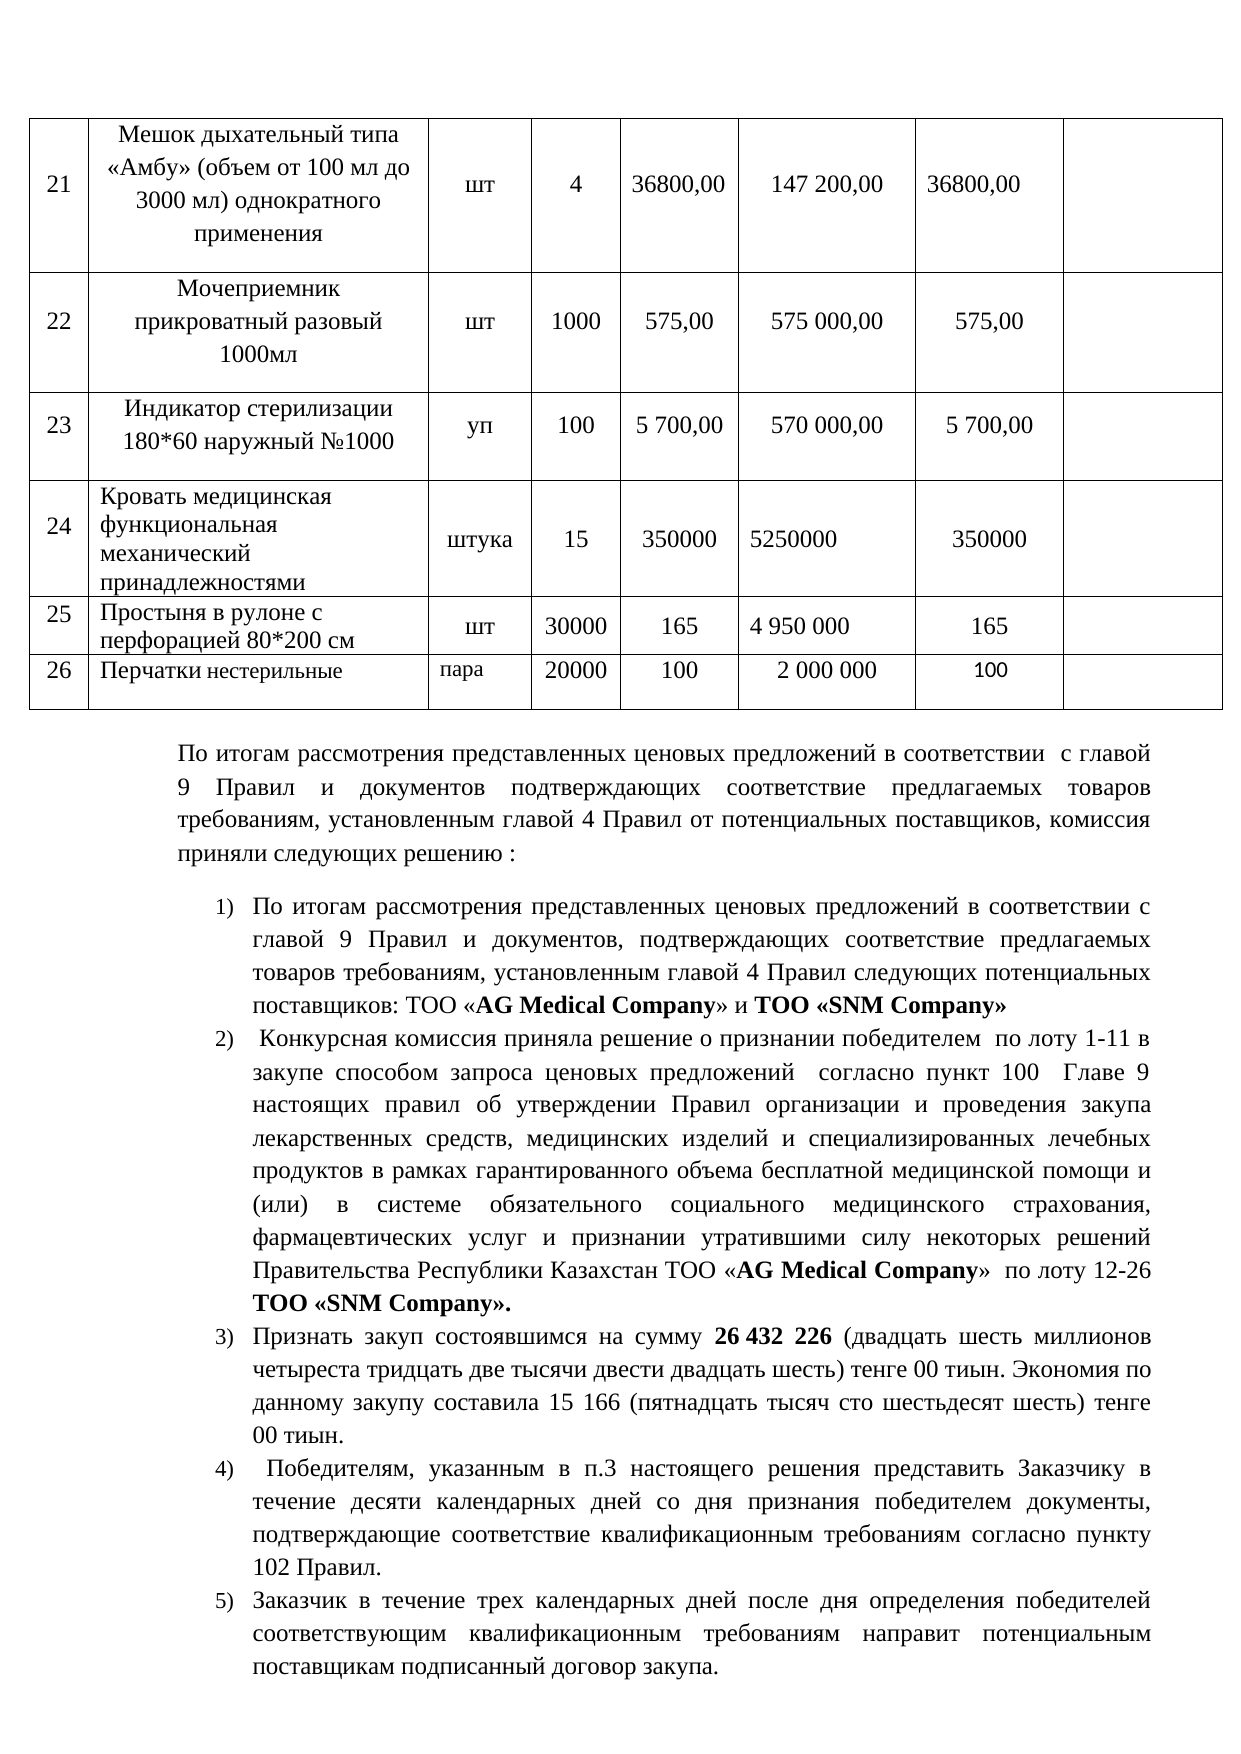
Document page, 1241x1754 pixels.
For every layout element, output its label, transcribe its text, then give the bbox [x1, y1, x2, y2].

table_cell 30000 [532, 597, 620, 654]
table_cell [1064, 119, 1222, 272]
table_cell 100 [532, 393, 620, 480]
table_cell Мешок дыхательный типа «Амбу» (объем от 100 мл до 3000 мл) однократного применения [89, 119, 428, 272]
table_cell 4 950 000 [739, 597, 915, 654]
list Заказчик в течение трех календарных дней после дня определения победителей соответствующим квалификационным требованиям направит потенциальным поставщикам подписанный договор закупа. [215, 1585, 1152, 1680]
table_cell 575 000,00 [739, 273, 915, 392]
table_cell 26 [30, 655, 88, 709]
table_cell 21 [30, 119, 88, 272]
table_cell [1064, 655, 1222, 709]
list Признать закуп состоявшимся на сумму 26 432 226 (двадцать шесть миллионов четыреста тридцать две тысячи двести двадцать шесть) тенге 00 тиын. Экономия по данному закупу составила 15 166 (пятнадцать тысяч сто шестьдесят шесть) тенге 00 тиын. [215, 1321, 1152, 1448]
table_cell 23 [30, 393, 88, 480]
list Конкурсная комиссия приняла решение о признании победителем по лоту 1-11 в закупе способом запроса ценовых предложений согласно пункт 100 Главе 9 настоящих правил об утверждении Правил организации и проведения закупа лекарственных средств, медицинских изделий и специализированных лечебных продуктов в рамках гарантированного объема бесплатной медицинской помощи и (или) в системе обязательного социального медицинского страхования, фармацевтических услуг и признании утратившими силу некоторых решений Правительства Республики Казахстан ТОО «АG Medical Company» по лоту 12-26 ТОО «SNM Company». [215, 1023, 1152, 1316]
table_cell 20000 [532, 655, 620, 709]
table_cell Простыня в рулоне с перфорацией 80*200 см [89, 597, 428, 654]
table_cell уп [429, 393, 531, 480]
table_cell 575,00 [916, 273, 1063, 392]
table_cell Мочеприемник прикроватный разовый 1000мл [89, 273, 428, 392]
table_cell 36800,00 [916, 119, 1063, 272]
table_cell 100 [621, 655, 738, 709]
table_cell 25 [30, 597, 88, 654]
table_cell 350000 [621, 481, 738, 596]
table_cell 22 [30, 273, 88, 392]
table_cell 570 000,00 [739, 393, 915, 480]
table_cell штука [429, 481, 531, 596]
table_cell [1064, 393, 1222, 480]
table_cell 575,00 [621, 273, 738, 392]
list По итогам рассмотрения представленных ценовых предложений в соответствии с главой 9 Правил и документов, подтверждающих соответствие предлагаемых товаров требованиям, установленным главой 4 Правил следующих потенциальных поставщиков: ТОО «АG Medical Company» и ТОО «SNM Company» [215, 891, 1152, 1019]
table_cell Индикатор стерилизации 180*60 наружный №1000 [89, 393, 428, 480]
table_cell шт [429, 119, 531, 272]
table_cell 350000 [916, 481, 1063, 596]
table_cell 100 [916, 655, 1063, 709]
table_cell пара [429, 655, 531, 709]
text По итогам рассмотрения представленных ценовых предложений в соответствии с главой 9 Правил и документов подтверждающих соответствие предлагаемых товаров требованиям, установленным главой 4 Правил от потенциальных поставщиков, комиссия приняли следующих решению : [177, 738, 1152, 866]
table_cell 1000 [532, 273, 620, 392]
table_cell Кровать медицинская функциональная механический принадлежностями [89, 481, 428, 596]
table_cell 147 200,00 [739, 119, 915, 272]
table_cell 5 700,00 [621, 393, 738, 480]
table_cell [1064, 597, 1222, 654]
table_cell 36800,00 [621, 119, 738, 272]
table_cell 24 [30, 481, 88, 596]
table_cell 165 [621, 597, 738, 654]
table_cell Перчатки нестерильные [89, 655, 428, 709]
table_cell шт [429, 597, 531, 654]
table_cell 4 [532, 119, 620, 272]
table_cell 15 [532, 481, 620, 596]
list Победителям, указанным в п.3 настоящего решения представить Заказчику в течение десяти календарных дней со дня признания победителем документы, подтверждающие соответствие квалификационным требованиям согласно пункту 102 Правил. [215, 1453, 1152, 1581]
table_cell 165 [916, 597, 1063, 654]
table_cell [1064, 273, 1222, 392]
table_cell [1064, 481, 1222, 596]
table_cell 5 700,00 [916, 393, 1063, 480]
table_cell шт [429, 273, 531, 392]
table_cell 2 000 000 [739, 655, 915, 709]
table_cell 5250000 [739, 481, 915, 596]
